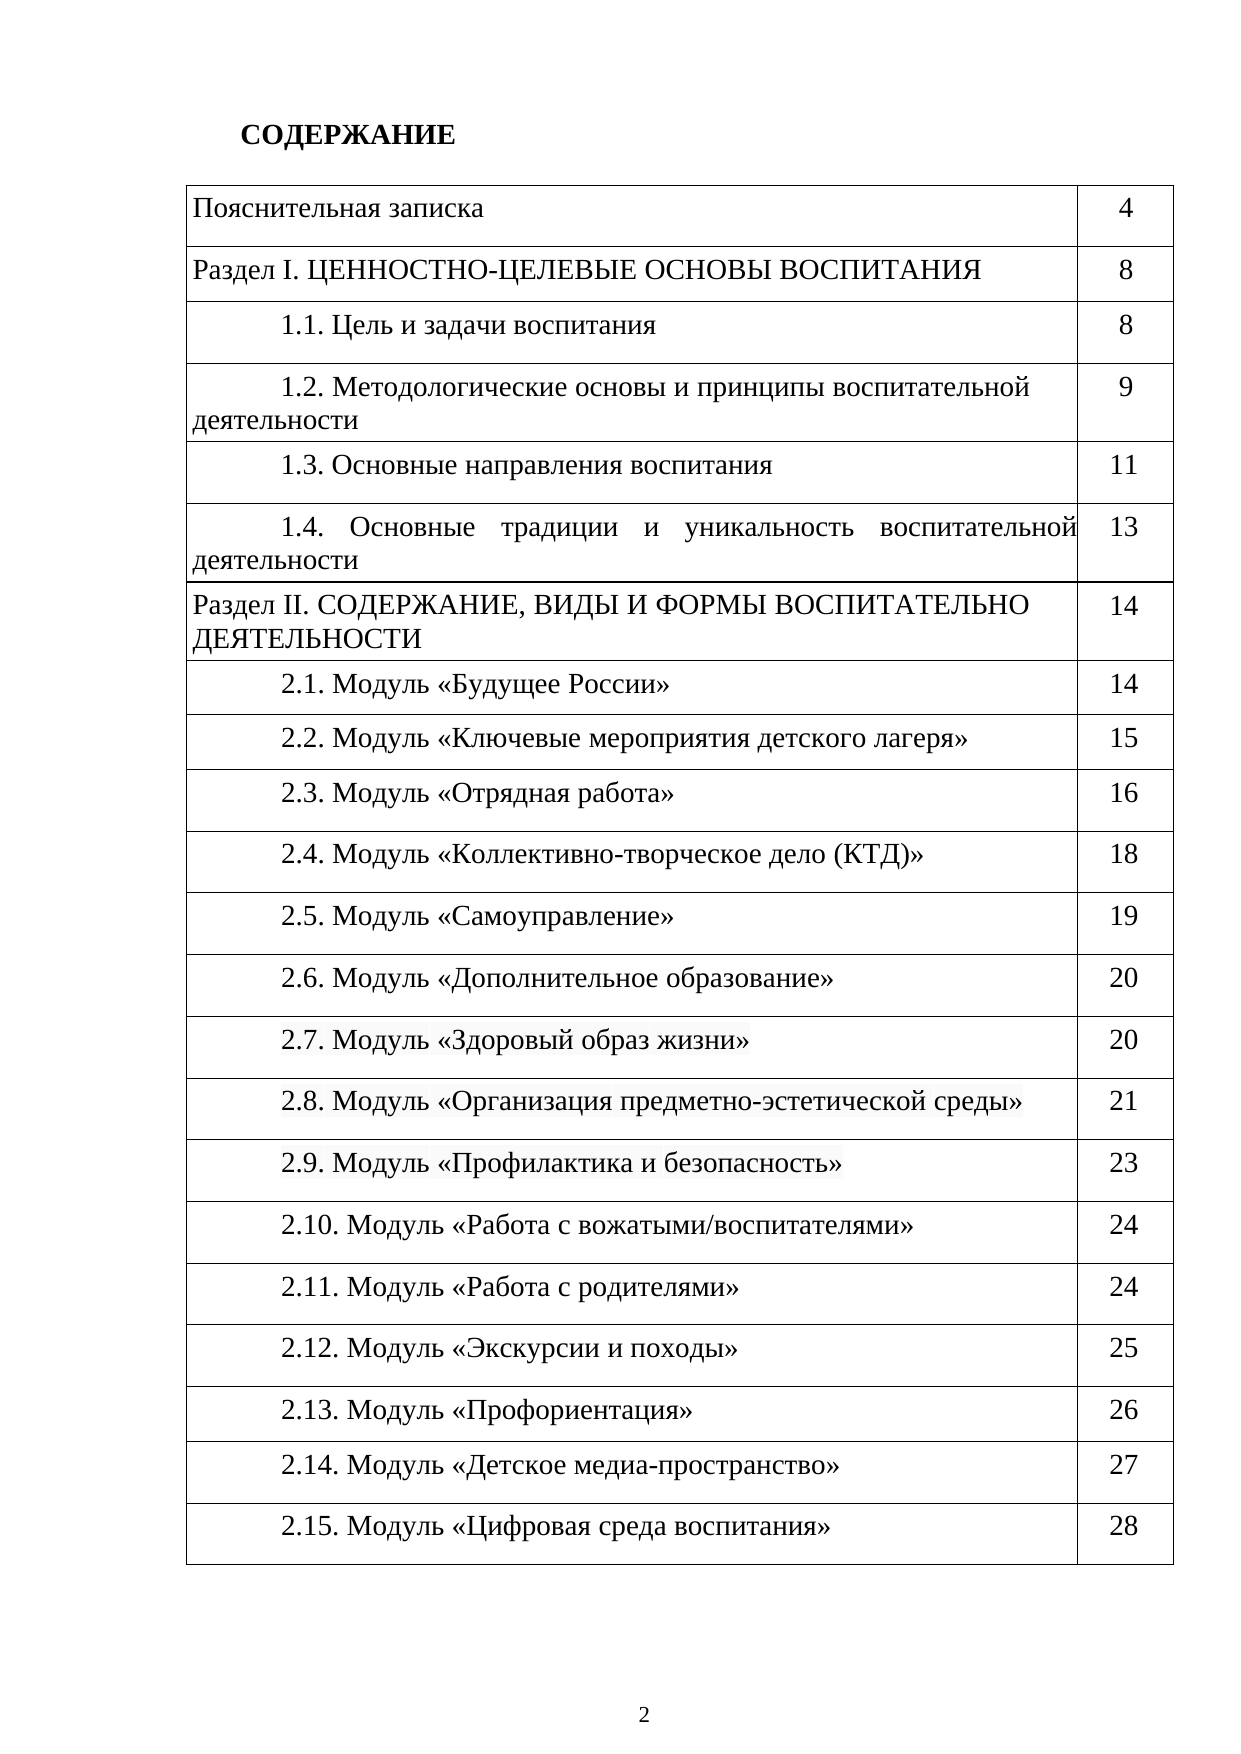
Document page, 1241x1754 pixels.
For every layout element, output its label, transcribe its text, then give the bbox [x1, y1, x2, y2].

table_cell Раздел I. ЦЕННОСТНО-ЦЕЛЕВЫЕ ОСНОВЫ ВОСПИТАНИЯ [187, 247, 1077, 301]
table_cell 2.8. Модуль «Организация предметно-эстетической среды» [187, 1079, 1077, 1139]
table_cell 2.10. Модуль «Работа с вожатыми/воспитателями» [187, 1202, 1077, 1263]
table_cell 2.11. Модуль «Работа с родителями» [187, 1264, 1077, 1324]
table_cell 13 [1078, 504, 1173, 581]
table_cell 8 [1078, 302, 1173, 363]
table_cell 26 [1078, 1387, 1173, 1441]
table_cell 2.3. Модуль «Отрядная работа» [187, 770, 1077, 831]
text СОДЕРЖАНИЕ [240, 117, 1089, 151]
table_cell 14 [1078, 661, 1173, 714]
table_cell 25 [1078, 1325, 1173, 1386]
table_cell 19 [1078, 893, 1173, 954]
table_cell 15 [1078, 715, 1173, 769]
table_cell 28 [1078, 1504, 1173, 1564]
table_cell 2.14. Модуль «Детское медиа-пространство» [187, 1442, 1077, 1502]
table_cell 24 [1078, 1264, 1173, 1324]
table_cell 1.4. Основные традиции и уникальность воспитательной деятельности [187, 504, 1077, 581]
table_cell 20 [1078, 1017, 1173, 1077]
table_cell 14 [1078, 583, 1173, 660]
table_cell 1.1. Цель и задачи воспитания [187, 302, 1077, 363]
table_cell 2.13. Модуль «Профориентация» [187, 1387, 1077, 1441]
table_cell 21 [1078, 1079, 1173, 1139]
table_cell 1.2. Методологические основы и принципы воспитательной деятельности [187, 364, 1077, 441]
table_cell 2.7. Модуль «Здоровый образ жизни» [187, 1017, 1077, 1077]
table_cell 2.15. Модуль «Цифровая среда воспитания» [187, 1504, 1077, 1564]
table_cell 2.4. Модуль «Коллективно-творческое дело (КТД)» [187, 832, 1077, 892]
table_cell 2.2. Модуль «Ключевые мероприятия детского лагеря» [187, 715, 1077, 769]
table_cell 20 [1078, 955, 1173, 1016]
table_cell 27 [1078, 1442, 1173, 1502]
table_cell 1.3. Основные направления воспитания [187, 442, 1077, 503]
table_cell 2.5. Модуль «Самоуправление» [187, 893, 1077, 954]
table_cell 2.1. Модуль «Будущее России» [187, 661, 1077, 714]
table_cell 9 [1078, 364, 1173, 441]
table_cell 11 [1078, 442, 1173, 503]
table_cell 18 [1078, 832, 1173, 892]
table_cell 2.9. Модуль «Профилактика и безопасность» [187, 1140, 1077, 1201]
table_cell 24 [1078, 1202, 1173, 1263]
table_cell 8 [1078, 247, 1173, 301]
table_cell 2.6. Модуль «Дополнительное образование» [187, 955, 1077, 1016]
table_cell Раздел II. СОДЕРЖАНИЕ, ВИДЫ И ФОРМЫ ВОСПИТАТЕЛЬНО ДЕЯТЕЛЬНОСТИ [187, 583, 1077, 660]
table_cell 16 [1078, 770, 1173, 831]
table_cell 2.12. Модуль «Экскурсии и походы» [187, 1325, 1077, 1386]
table_cell 23 [1078, 1140, 1173, 1201]
table_header Пояснительная записка [187, 186, 1077, 246]
table_header 4 [1078, 186, 1173, 246]
